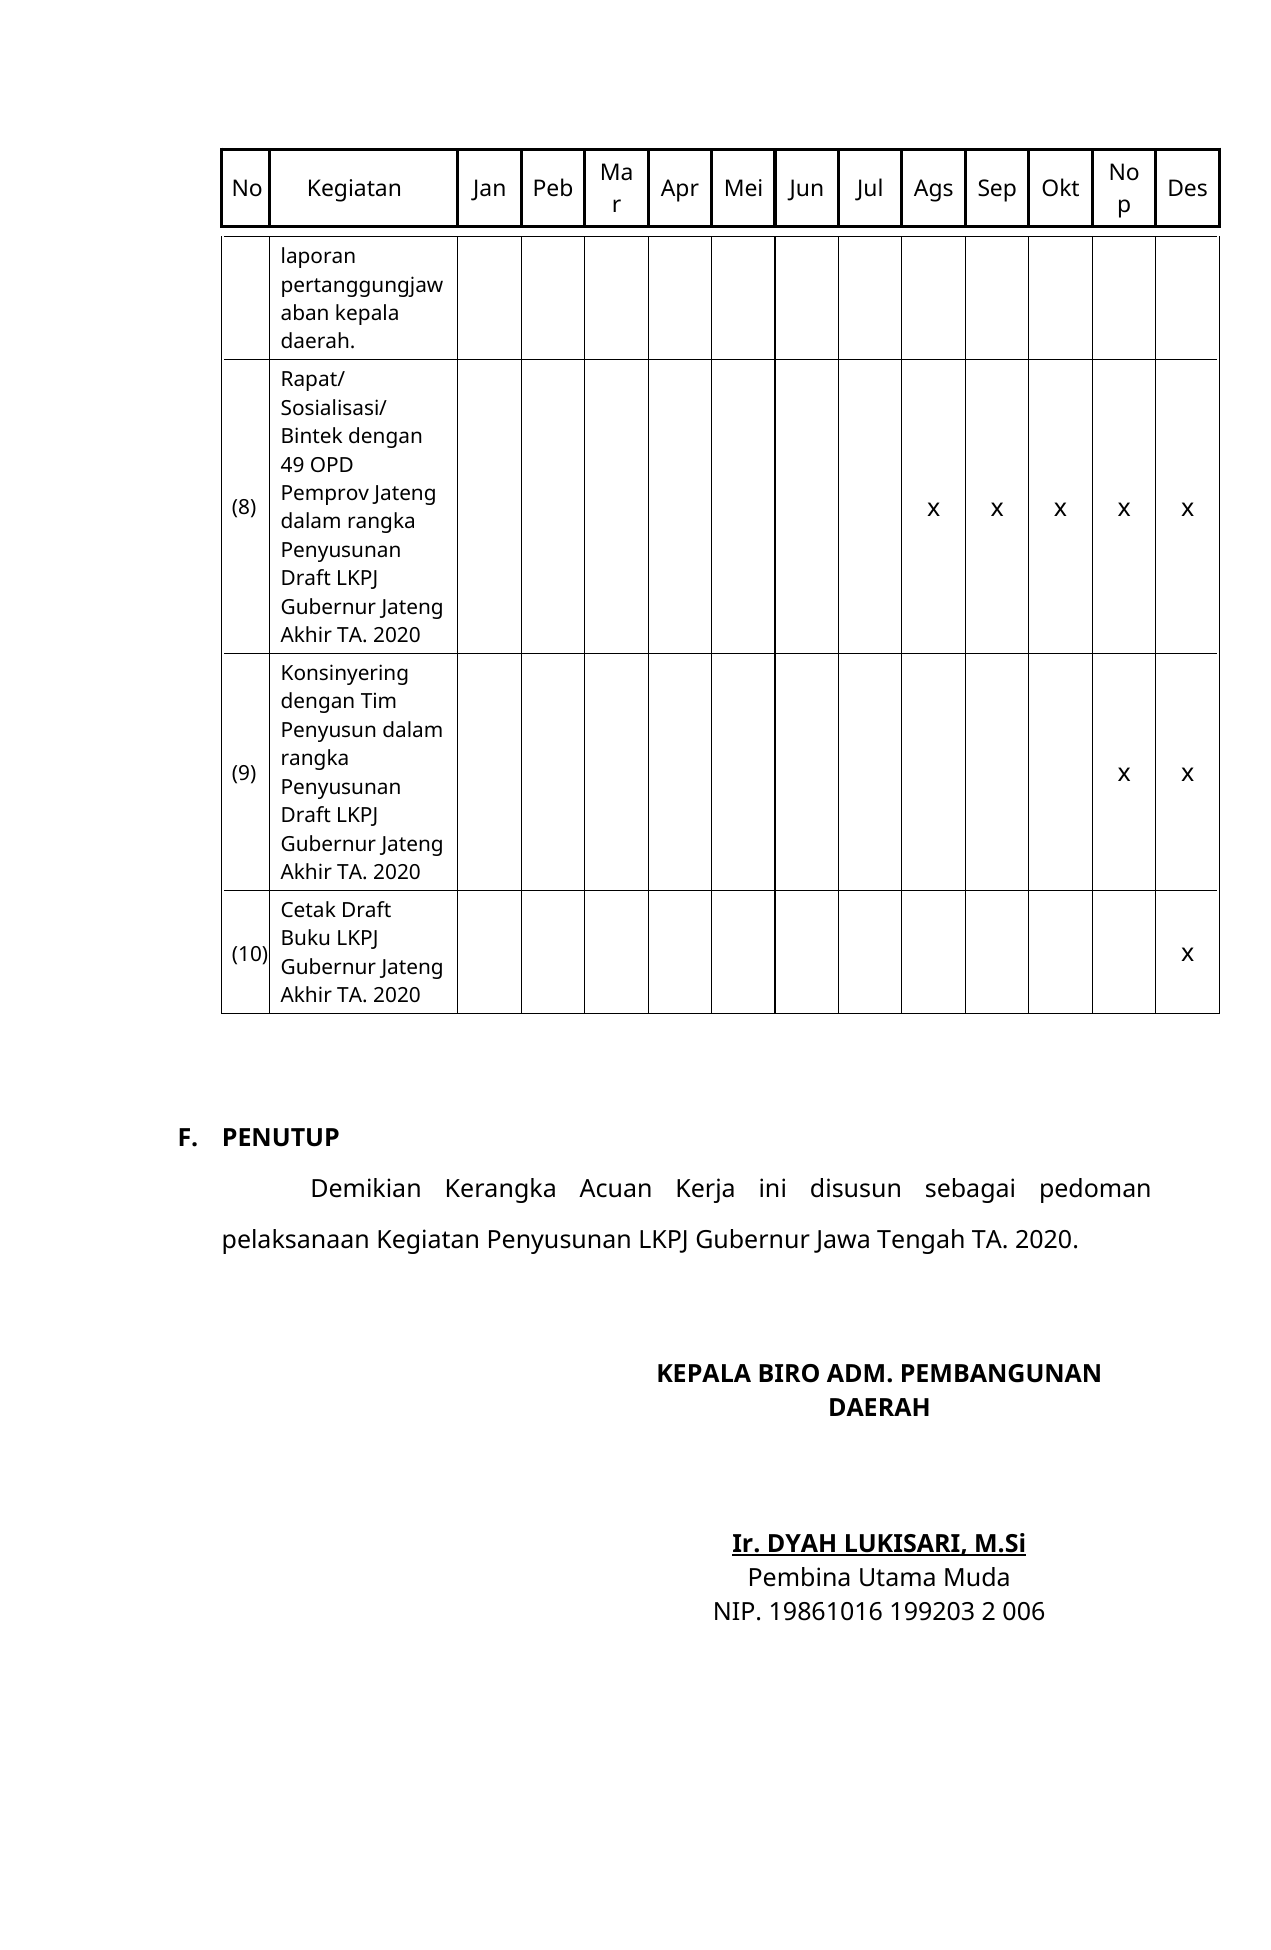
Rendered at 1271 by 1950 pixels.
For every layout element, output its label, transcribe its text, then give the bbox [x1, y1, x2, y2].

table_cell [712, 654, 774, 890]
table_cell x [902, 360, 965, 653]
table_cell [222, 890, 269, 1013]
table_cell [458, 891, 521, 1013]
list Demikian Kerangka Acuan Kerja ini disusun sebagai pedoman pelaksanaan Kegiatan Penyusunan LKPJ Gubernur Jawa Tengah TA. 2020. [221, 1171, 1153, 1256]
table_cell [1029, 237, 1092, 359]
table_cell x [776, 237, 838, 359]
table_cell Konsinyering dengan Tim Penyusun dalam rangka Penyusunan Draft LKPJ Gubernur Jateng Akhir TA. 2020 [270, 654, 457, 890]
table_cell Rapat/Sosialisasi/ Bintek dengan 49 OPD Pemprov Jateng dalam rangka Penyusunan Draft LKPJ Gubernur Jateng Akhir TA. 2020 [270, 360, 457, 653]
table_header Okt [1030, 151, 1091, 224]
table_cell x [1156, 653, 1219, 890]
table_cell [1093, 237, 1155, 359]
table_header Mei [713, 151, 773, 224]
table_cell x [1156, 359, 1219, 653]
text Pembina Utama Muda [605, 1560, 1153, 1594]
table_cell [649, 654, 711, 890]
table_cell x [902, 237, 965, 359]
table_cell [585, 654, 648, 890]
table_cell [902, 654, 965, 890]
table_cell [649, 360, 711, 653]
table_cell x [1093, 360, 1155, 653]
table_cell [838, 228, 902, 236]
table_cell [222, 653, 269, 890]
table_cell [1156, 228, 1219, 236]
table_cell [222, 236, 269, 359]
text KEPALA BIRO ADM. PEMBANGUNAN DAERAH [605, 1355, 1153, 1423]
table_cell [458, 228, 521, 236]
table_cell [269, 228, 458, 236]
table_cell Cetak Draft Buku LKPJ Gubernur Jateng Akhir TA. 2020 [270, 891, 457, 1013]
table_header Jun [777, 151, 837, 224]
table_cell [521, 228, 584, 236]
table_cell [522, 654, 584, 890]
table_cell [965, 228, 1029, 236]
table_cell [839, 891, 901, 1013]
table_cell [648, 228, 711, 236]
table_cell [585, 360, 648, 653]
table_cell [839, 654, 901, 890]
table_cell [458, 360, 521, 653]
table_cell [522, 891, 584, 1013]
table_cell [712, 891, 774, 1013]
table_cell [585, 891, 648, 1013]
table_header Mar [586, 151, 647, 224]
table_cell [458, 237, 521, 359]
table_cell [458, 654, 521, 890]
table_cell [1156, 236, 1219, 359]
table_cell [222, 228, 269, 236]
table_header Jan [459, 151, 520, 224]
table_cell [585, 228, 648, 236]
table_cell [222, 359, 269, 653]
table_header Kegiatan [271, 151, 456, 224]
table_cell [649, 237, 711, 359]
table_cell x [839, 237, 901, 359]
table_header Ags [903, 151, 964, 224]
table_cell [522, 360, 584, 653]
text NIP. 19861016 199203 2 006 [605, 1594, 1153, 1628]
table_cell x [966, 360, 1028, 653]
text Ir. DYAH LUKISARI, M.Si [605, 1526, 1153, 1560]
table_cell x [1029, 360, 1092, 653]
table_header Nop [1094, 151, 1154, 224]
table_cell [966, 654, 1028, 890]
table_cell [966, 237, 1028, 359]
table_cell [712, 237, 774, 359]
table_cell [776, 891, 838, 1013]
table_cell [712, 360, 774, 653]
table_header Peb [523, 151, 583, 224]
table_cell x [1156, 890, 1219, 1013]
table_cell [1029, 228, 1092, 236]
table_cell [776, 360, 838, 653]
table_cell [1093, 891, 1155, 1013]
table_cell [270, 237, 457, 359]
table_cell [775, 228, 838, 236]
table_cell x [1093, 654, 1155, 890]
table_cell [585, 237, 648, 359]
table_cell [776, 654, 838, 890]
table_cell [711, 228, 775, 236]
table_cell [649, 891, 711, 1013]
table_cell [1092, 228, 1156, 236]
table_cell [902, 228, 965, 236]
table_cell [902, 891, 965, 1013]
table_cell [839, 360, 901, 653]
table_header No [223, 151, 268, 224]
table_cell [522, 237, 584, 359]
table_header Apr [650, 151, 710, 224]
table_cell [966, 891, 1028, 1013]
table_header Des [1157, 151, 1218, 224]
table_header Jul [840, 151, 900, 224]
table_cell [1029, 891, 1092, 1013]
list PENUTUP [177, 1120, 1153, 1154]
table_cell [1029, 654, 1092, 890]
table_header Sep [967, 151, 1027, 224]
